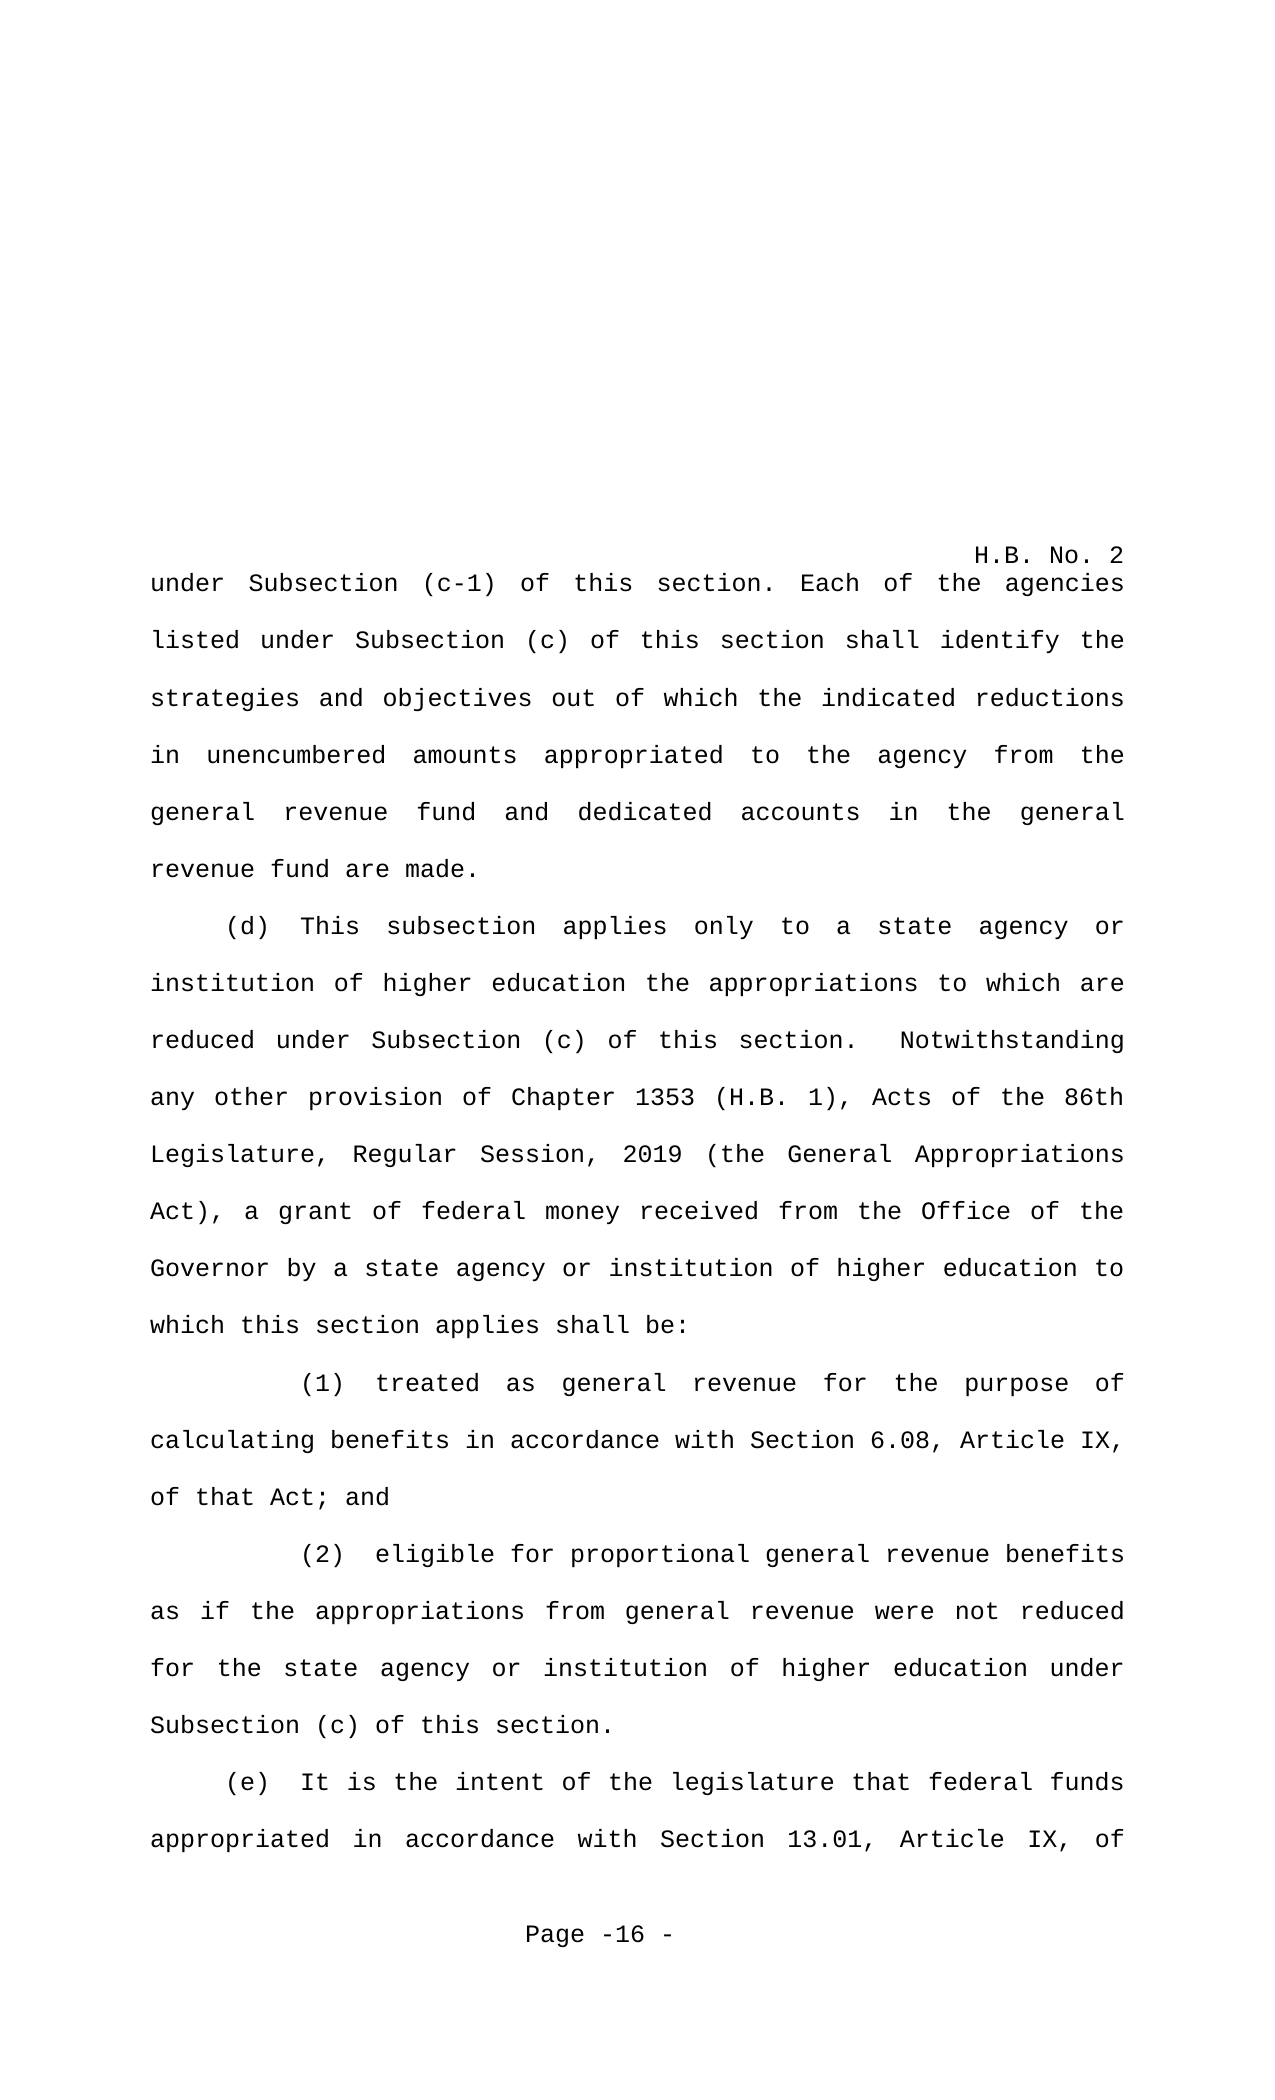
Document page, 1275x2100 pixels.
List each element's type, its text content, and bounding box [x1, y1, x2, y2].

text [150, 1769, 1125, 1855]
text (2) eligible for proportional general revenue benefits as if the appropriations from general revenue were not reduced for the state agency or institution of higher education under Subsection (c) of this section. [150, 1541, 1125, 1741]
text (1) treated as general revenue for the purpose of calculating benefits in accordance with Section 6.08, Article IX, of that Act; and [150, 1370, 1125, 1513]
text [150, 571, 1125, 885]
text (d) This subsection applies only to a state agency or institution of higher education the appropriations to which are reduced under Subsection (c) of this section. Notwithstanding any other provision of Chapter 1353 (H.B. 1), Acts of the 86th Legislature, Regular Session, 2019 (the General Appropriations Act), a grant of federal money received from the Office of the Governor by a state agency or institution of higher education to which this section applies shall be: [150, 913, 1125, 1341]
